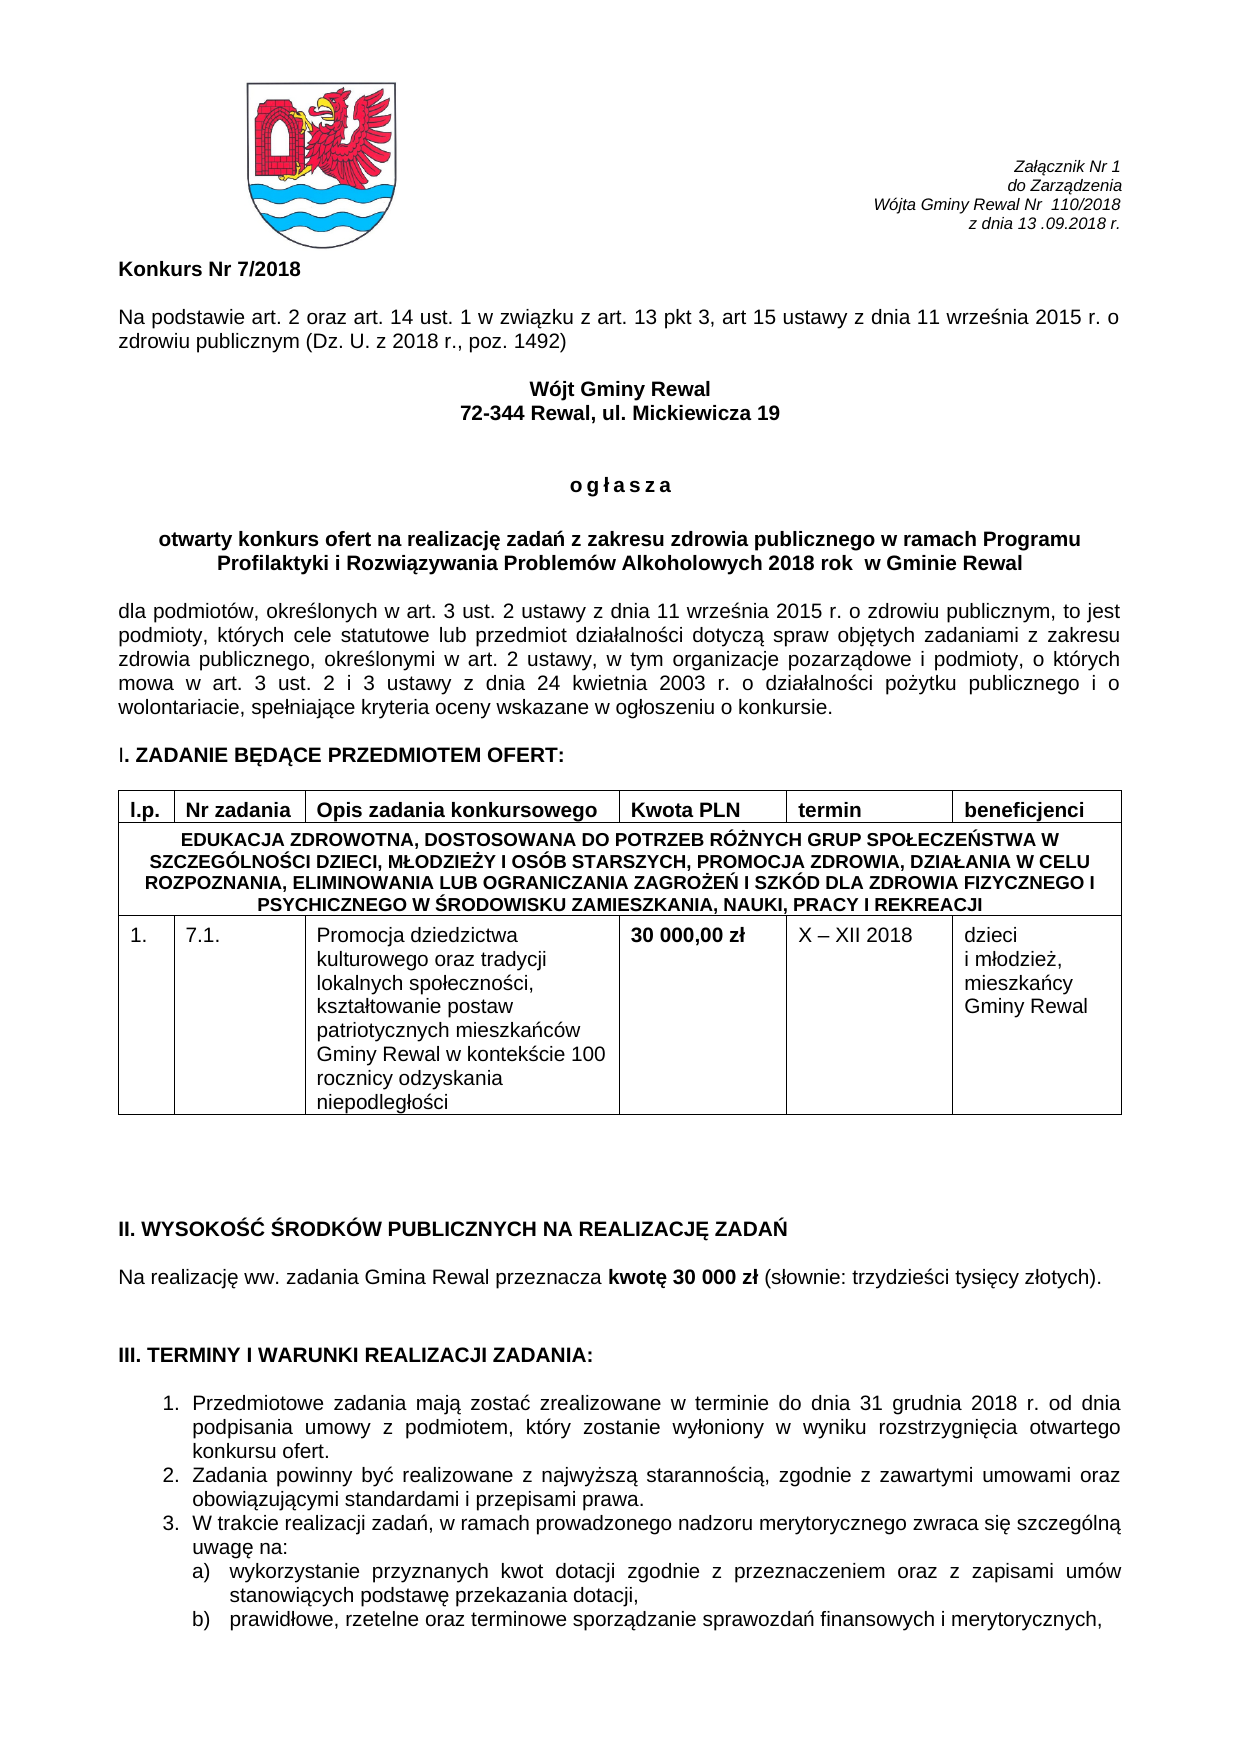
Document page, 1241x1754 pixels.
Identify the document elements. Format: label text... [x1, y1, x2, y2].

text Wójt Gminy Rewal [118, 377, 1122, 401]
table_cell 1. [119, 916, 174, 1114]
list prawidłowe, rzetelne oraz terminowe sporządzanie sprawozdań finansowych i merytorycznych, [192, 1607, 1122, 1631]
text do Zarządzenia [709, 176, 1122, 195]
text I. ZADANIE BĘDĄCE PRZEDMIOTEM OFERT: [118, 742, 1122, 766]
text otwarty konkurs ofert na realizację zadań z zakresu zdrowia publicznego w ramach Programu Profilaktyki i Rozwiązywania Problemów Alkoholowych 2018 rok w Gminie Rewal [118, 527, 1122, 575]
table_header Nr zadania [175, 791, 305, 822]
table_header l.p. [119, 791, 174, 822]
table_header Opis zadania konkursowego [306, 791, 619, 822]
table_header beneficjenci [953, 791, 1121, 822]
text Wójta Gminy Rewal Nr 110/2018 [709, 195, 1122, 214]
list Zadania powinny być realizowane z najwyższą starannością, zgodnie z zawartymi umowami oraz obowiązującymi standardami i przepisami prawa. [162, 1463, 1122, 1511]
text II. WYSOKOŚĆ ŚRODKÓW PUBLICZNYCH NA REALIZACJĘ ZADAŃ [118, 1217, 1122, 1241]
table_cell X – XII 2018 [787, 916, 952, 1114]
picture [244, 80, 398, 251]
list Przedmiotowe zadania mają zostać zrealizowane w terminie do dnia 31 grudnia 2018 r. od dnia podpisania umowy z podmiotem, który zostanie wyłoniony w wyniku rozstrzygnięcia otwartego konkursu ofert. [162, 1391, 1122, 1463]
text III. TERMINY I WARUNKI REALIZACJI ZADANIA: [118, 1343, 1122, 1367]
table_cell dzieci i młodzież, mieszkańcy Gminy Rewal [953, 916, 1121, 1114]
text ogłasza [118, 473, 1122, 497]
text dla podmiotów, określonych w art. 3 ust. 2 ustawy z dnia 11 września 2015 r. o zdrowiu publicznym, to jest podmioty, których cele statutowe lub przedmiot działalności dotyczą spraw objętych zadaniami z zakresu zdrowia publicznego, określonymi w art. 2 ustawy, w tym organizacje pozarządowe i podmioty, o których mowa w art. 3 ust. 2 i 3 ustawy z dnia 24 kwietnia 2003 r. o działalności pożytku publicznego i o wolontariacie, spełniające kryteria oceny wskazane w ogłoszeniu o konkursie. [118, 599, 1122, 718]
text z dnia 13 .09.2018 r. [709, 214, 1122, 233]
table_header Kwota PLN [620, 791, 786, 822]
text Na podstawie art. 2 oraz art. 14 ust. 1 w związku z art. 13 pkt 3, art 15 ustawy z dnia 11 września 2015 r. o zdrowiu publicznym (Dz. U. z 2018 r., poz. 1492) [118, 305, 1122, 353]
table_cell 7.1. [175, 916, 305, 1114]
text 72-344 Rewal, ul. Mickiewicza 19 [118, 401, 1122, 425]
list W trakcie realizacji zadań, w ramach prowadzonego nadzoru merytorycznego zwraca się szczególną uwagę na: [162, 1511, 1122, 1559]
text Konkurs Nr 7/2018 [118, 257, 1122, 281]
table_cell Promocja dziedzictwa kulturowego oraz tradycji lokalnych społeczności, kształtowanie postaw patriotycznych mieszkańców Gminy Rewal w kontekście 100 rocznicy odzyskania niepodległości [306, 916, 619, 1114]
table_header termin [787, 791, 952, 822]
text Załącznik Nr 1 [709, 156, 1122, 176]
table_cell EDUKACJA ZDROWOTNA, DOSTOSOWANA DO POTRZEB RÓŻNYCH GRUP SPOŁECZEŃSTWA W SZCZEGÓLNOŚCI DZIECI, MŁODZIEŻY I OSÓB STARSZYCH, PROMOCJA ZDROWIA, DZIAŁANIA W CELU ROZPOZNANIA, ELIMINOWANIA LUB OGRANICZANIA ZAGROŻEŃ I SZKÓD DLA ZDROWIA FIZYCZNEGO I PSYCHICZNEGO W ŚRODOWISKU ZAMIESZKANIA, NAUKI, PRACY I REKREACJI [119, 823, 1121, 915]
table_cell 30 000,00 zł [620, 916, 786, 1114]
text Na realizację ww. zadania Gmina Rewal przeznacza kwotę 30 000 zł (słownie: trzydzieści tysięcy złotych). [118, 1265, 1122, 1289]
list wykorzystanie przyznanych kwot dotacji zgodnie z przeznaczeniem oraz z zapisami umów stanowiących podstawę przekazania dotacji, [192, 1559, 1122, 1607]
